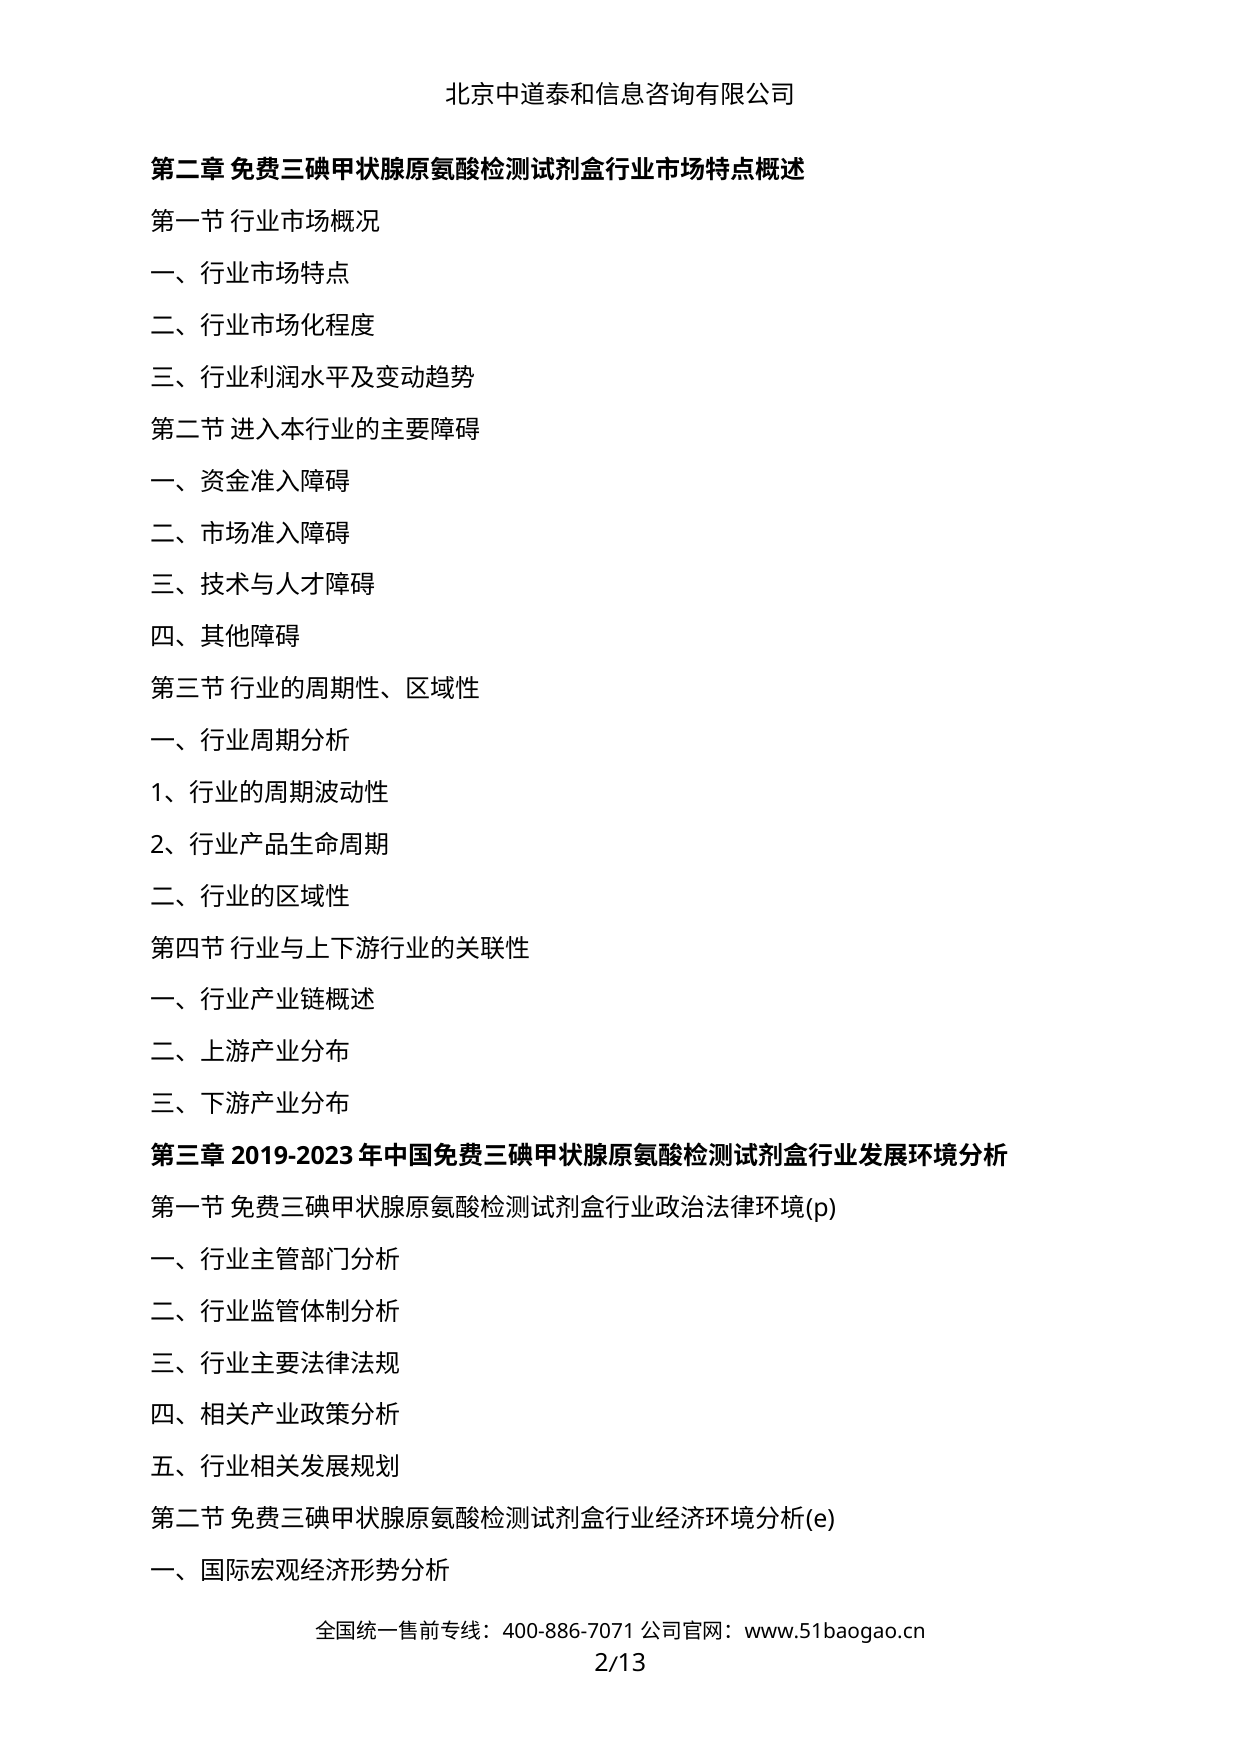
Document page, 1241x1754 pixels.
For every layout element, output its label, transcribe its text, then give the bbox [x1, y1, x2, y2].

text 第一节 行业市场概况 [150, 202, 1090, 238]
text 二、上游产业分布 [150, 1032, 1090, 1068]
text 四、其他障碍 [150, 617, 1090, 653]
text 第二章 免费三碘甲状腺原氨酸检测试剂盒行业市场特点概述 [150, 150, 1090, 186]
text 二、行业市场化程度 [150, 306, 1090, 342]
text 四、相关产业政策分析 [150, 1395, 1090, 1431]
text 第三节 行业的周期性、区域性 [150, 669, 1090, 705]
text 第二节 进入本行业的主要障碍 [150, 409, 1090, 446]
text 一、资金准入障碍 [150, 461, 1090, 497]
text 二、行业的区域性 [150, 876, 1090, 912]
text 第三章 2019-2023年中国免费三碘甲状腺原氨酸检测试剂盒行业发展环境分析 [150, 1136, 1090, 1172]
text 五、行业相关发展规划 [150, 1447, 1090, 1483]
text 三、行业主要法律法规 [150, 1343, 1090, 1379]
text 第四节 行业与上下游行业的关联性 [150, 928, 1090, 964]
text 第二节 免费三碘甲状腺原氨酸检测试剂盒行业经济环境分析(e) [150, 1499, 1090, 1535]
text 一、行业主管部门分析 [150, 1239, 1090, 1276]
text 1、行业的周期波动性 [150, 772, 1090, 809]
text 2、行业产品生命周期 [150, 824, 1090, 861]
text 一、行业市场特点 [150, 254, 1090, 290]
text 一、行业周期分析 [150, 721, 1090, 757]
text 二、行业监管体制分析 [150, 1291, 1090, 1327]
text 三、行业利润水平及变动趋势 [150, 357, 1090, 394]
text 三、下游产业分布 [150, 1084, 1090, 1120]
text 一、国际宏观经济形势分析 [150, 1551, 1090, 1587]
text 三、技术与人才障碍 [150, 565, 1090, 601]
text 一、行业产业链概述 [150, 980, 1090, 1016]
text 二、市场准入障碍 [150, 513, 1090, 549]
text 第一节 免费三碘甲状腺原氨酸检测试剂盒行业政治法律环境(p) [150, 1187, 1090, 1224]
